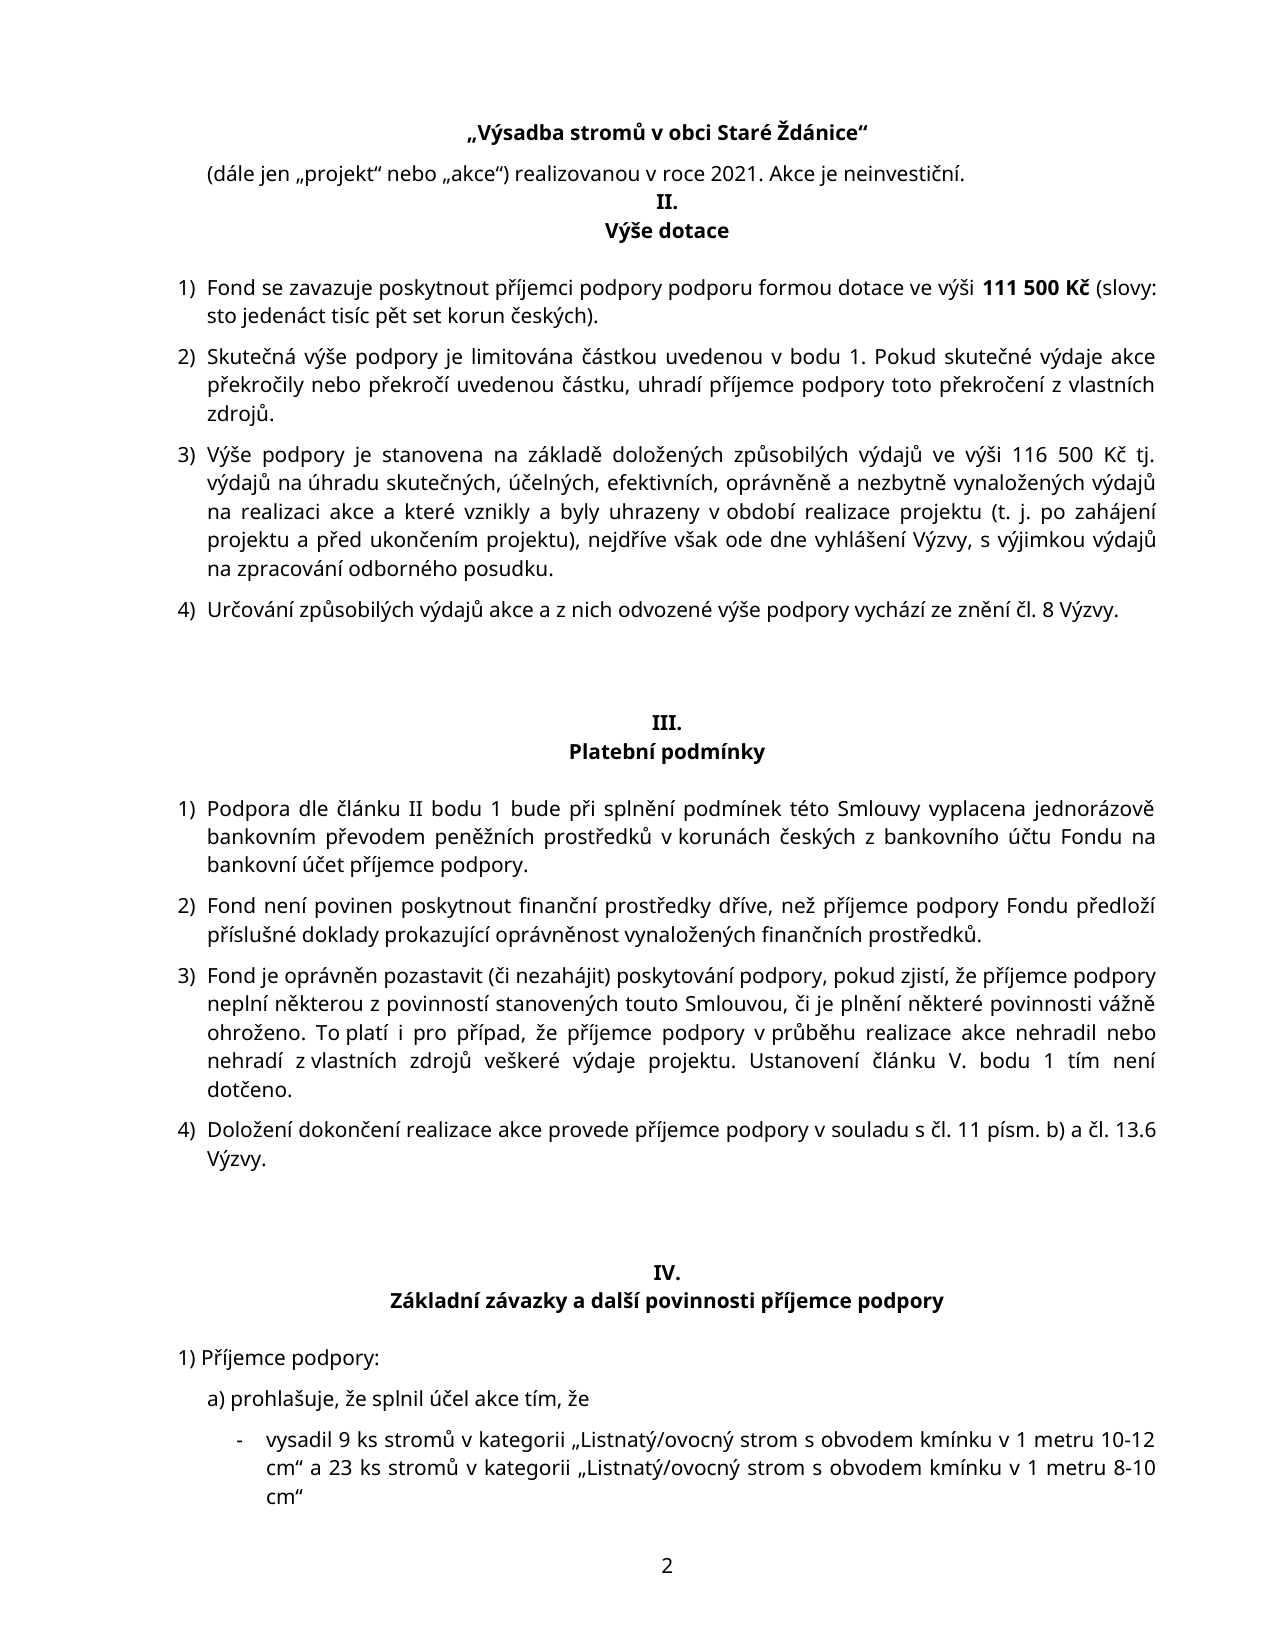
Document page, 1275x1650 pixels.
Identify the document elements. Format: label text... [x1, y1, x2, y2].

list Fond je oprávněn pozastavit (či nezahájit) poskytování podpory, pokud zjistí, že příjemce podpory neplní některou z povinností stanovených touto Smlouvou, či je plnění některé povinnosti vážně ohroženo. To platí i pro případ, že příjemce podpory v průběhu realizace akce nehradil nebo nehradí z vlastních zdrojů veškeré výdaje projektu. Ustanovení článku V. bodu 1 tím není dotčeno. [177, 961, 1157, 1103]
text a) prohlašuje, že splnil účel akce tím, že [207, 1384, 1157, 1412]
list Doložení dokončení realizace akce provede příjemce podpory v souladu s čl. 11 písm. b) a čl. 13.6 Výzvy. [177, 1116, 1157, 1172]
list Skutečná výše podpory je limitována částkou uvedenou v bodu 1. Pokud skutečné výdaje akce překročily nebo překročí uvedenou částku, uhradí příjemce podpory toto překročení z vlastních zdrojů. [177, 342, 1157, 427]
text 1) Příjemce podpory: [177, 1343, 1157, 1372]
text Platební podmínky [177, 737, 1157, 765]
list Podpora dle článku II bodu 1 bude při splnění podmínek této Smlouvy vyplacena jednorázově bankovním převodem peněžních prostředků v korunách českých z bankovního účtu Fondu na bankovní účet příjemce podpory. [177, 794, 1157, 879]
text II. [177, 187, 1157, 216]
text Výše dotace [177, 216, 1157, 244]
text Základní závazky a další povinnosti příjemce podpory [177, 1286, 1157, 1315]
text (dále jen „projekt“ nebo „akce“) realizovanou v roce 2021. Akce je neinvestiční. [207, 159, 1157, 187]
text III. [177, 708, 1157, 737]
list vysadil 9 ks stromů v kategorii „Listnatý/ovocný strom s obvodem kmínku v 1 metru 10-12 cm“ a 23 ks stromů v kategorii „Listnatý/ovocný strom s obvodem kmínku v 1 metru 8-10 cm“ [236, 1425, 1157, 1510]
text „Výsadba stromů v obci Staré Ždánice“ [177, 118, 1157, 147]
list Fond se zavazuje poskytnout příjemci podpory podporu formou dotace ve výši 111 500 Kč (slovy: sto jedenáct tisíc pět set korun českých). [177, 273, 1157, 330]
text IV. [177, 1258, 1157, 1286]
list Výše podpory je stanovena na základě doložených způsobilých výdajů ve výši 116 500 Kč tj. výdajů na úhradu skutečných, účelných, efektivních, oprávněně a nezbytně vynaložených výdajů na realizaci akce a které vznikly a byly uhrazeny v období realizace projektu (t. j. po zahájení projektu a před ukončením projektu), nejdříve však ode dne vyhlášení Výzvy, s výjimkou výdajů na zpracování odborného posudku. [177, 440, 1157, 582]
list Určování způsobilých výdajů akce a z nich odvozené výše podpory vychází ze znění čl. 8 Výzvy. [177, 595, 1157, 623]
list Fond není povinen poskytnout finanční prostředky dříve, než příjemce podpory Fondu předloží příslušné doklady prokazující oprávněnost vynaložených finančních prostředků. [177, 892, 1157, 948]
